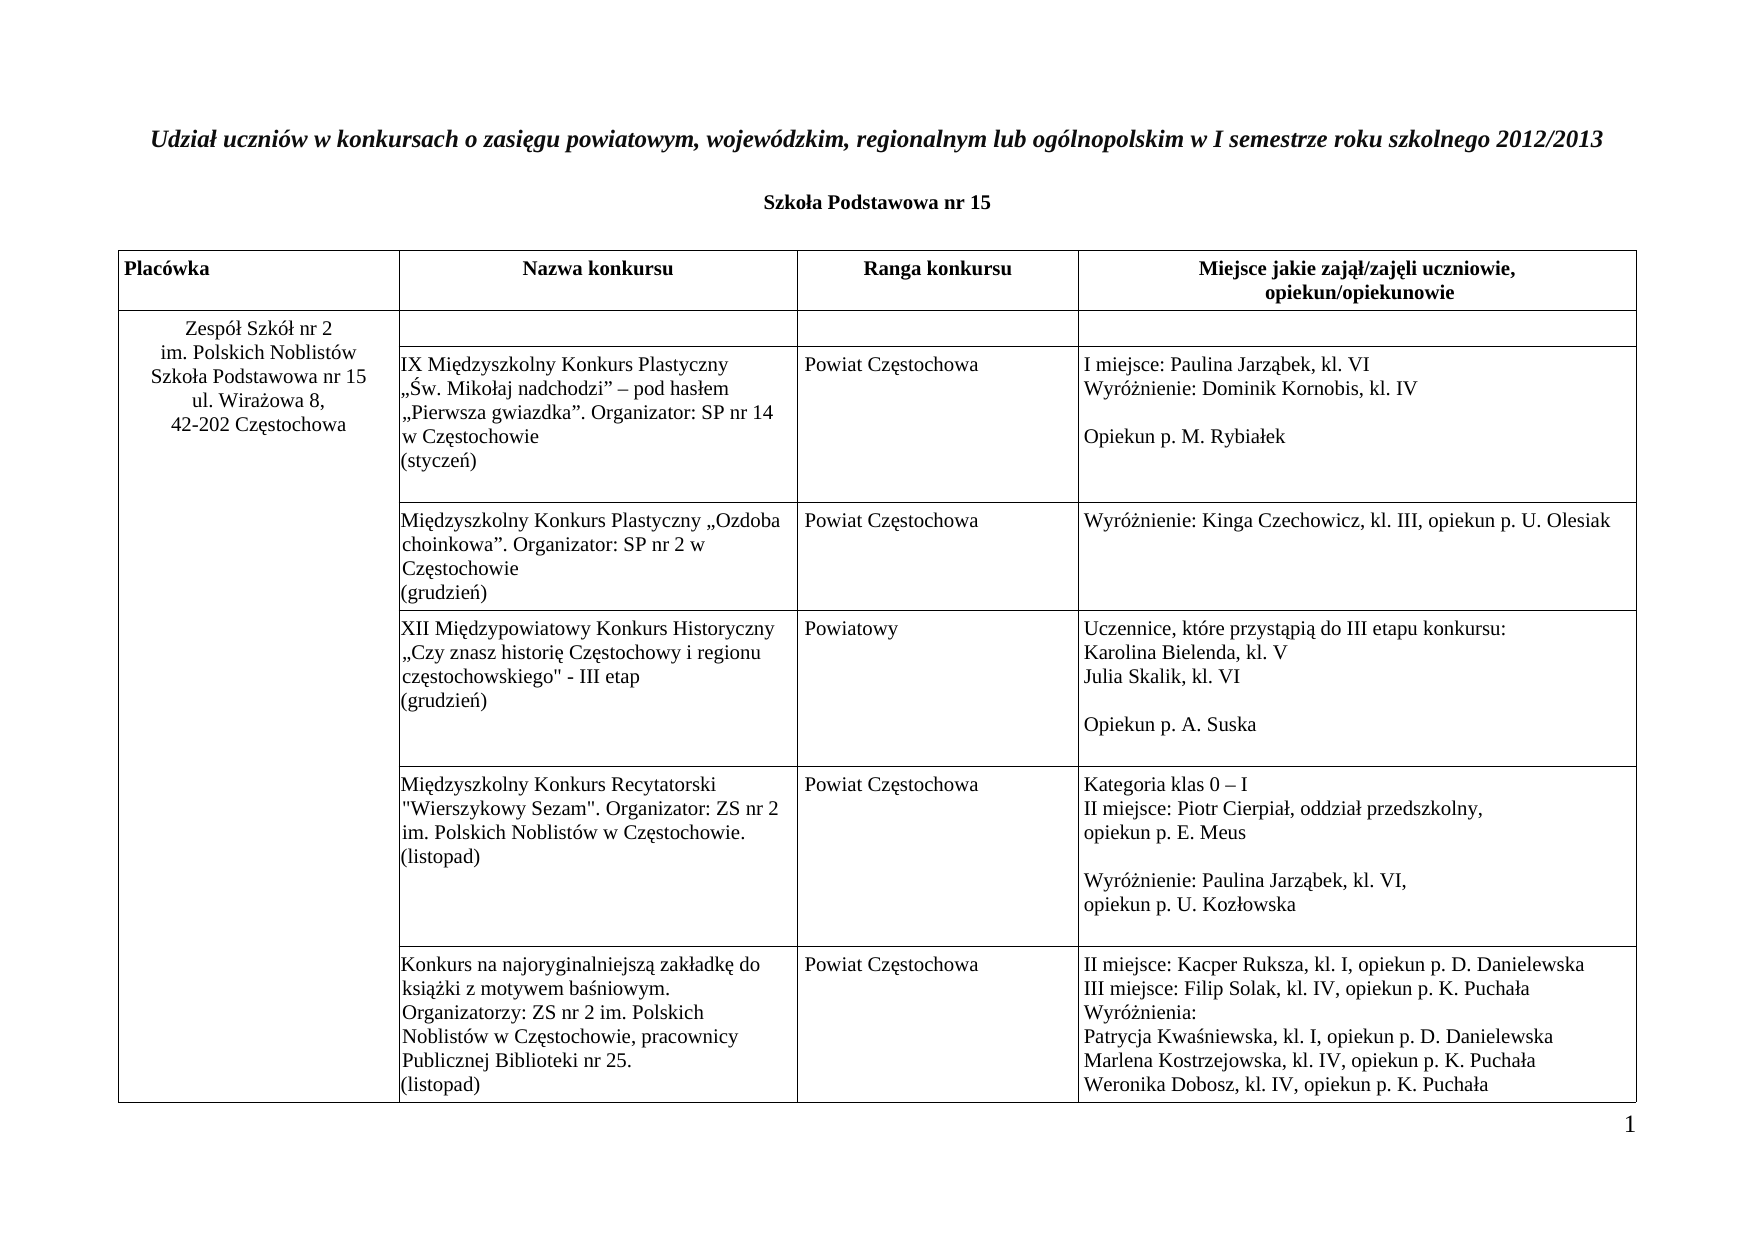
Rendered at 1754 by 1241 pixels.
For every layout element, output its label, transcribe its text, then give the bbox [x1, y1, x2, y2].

text Szkoła Podstawowa nr 15 [118, 190, 1636, 214]
table_cell Kategoria klas 0 – I II miejsce: Piotr Cierpiał, oddział przedszkolny, opiekun p. E. Meus Wyróżnienie: Paulina Jarząbek, kl. VI, opiekun p. U. Kozłowska [1079, 767, 1636, 946]
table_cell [400, 947, 797, 1102]
table_cell Międzyszkolny Konkurs Recytatorski "Wierszykowy Sezam". Organizator: ZS nr 2 im. Polskich Noblistów w Częstochowie. (listopad) [400, 767, 797, 946]
table_cell Uczennice, które przystąpią do III etapu konkursu: Karolina Bielenda, kl. V Julia Skalik, kl. VI Opiekun p. A. Suska [1079, 611, 1636, 766]
table_cell Wyróżnienie: Kinga Czechowicz, kl. III, opiekun p. U. Olesiak [1079, 503, 1636, 610]
table_cell Powiat Częstochowa [798, 767, 1078, 946]
table_cell IX Międzyszkolny Konkurs Plastyczny „Św. Mikołaj nadchodzi” – pod hasłem „Pierwsza gwiazdka”. Organizator: SP nr 14 w Częstochowie (styczeń) [400, 347, 797, 502]
table_cell Międzyszkolny Konkurs Plastyczny „Ozdoba choinkowa”. Organizator: SP nr 2 w Częstochowie (grudzień) [400, 503, 797, 610]
table_header Miejsce jakie zajął/zajęli uczniowie, opiekun/opiekunowie [1079, 251, 1636, 310]
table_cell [1079, 947, 1636, 1102]
table_header Nazwa konkursu [400, 251, 797, 310]
table_cell XII Międzypowiatowy Konkurs Historyczny „Czy znasz historię Częstochowy i regionu częstochowskiego" - III etap (grudzień) [400, 611, 797, 766]
table_cell [798, 311, 1078, 346]
table_cell [400, 311, 797, 346]
table_header Ranga konkursu [798, 251, 1078, 310]
table_cell Zespół Szkół nr 2 im. Polskich Noblistów Szkoła Podstawowa nr 15 ul. Wirażowa 8, 42-202 Częstochowa [119, 311, 399, 1102]
table_cell Powiatowy [798, 611, 1078, 766]
text Udział uczniów w konkursach o zasięgu powiatowym, wojewódzkim, regionalnym lub ogólnopolskim w I semestrze roku szkolnego 2012/2013 [118, 124, 1636, 153]
table_cell Powiat Częstochowa [798, 347, 1078, 502]
table_header Placówka [119, 251, 399, 310]
table_cell I miejsce: Paulina Jarząbek, kl. VI Wyróżnienie: Dominik Kornobis, kl. IV Opiekun p. M. Rybiałek [1079, 347, 1636, 502]
table_cell [1079, 311, 1636, 346]
table_cell Powiat Częstochowa [798, 503, 1078, 610]
table_cell Powiat Częstochowa [798, 947, 1078, 1102]
